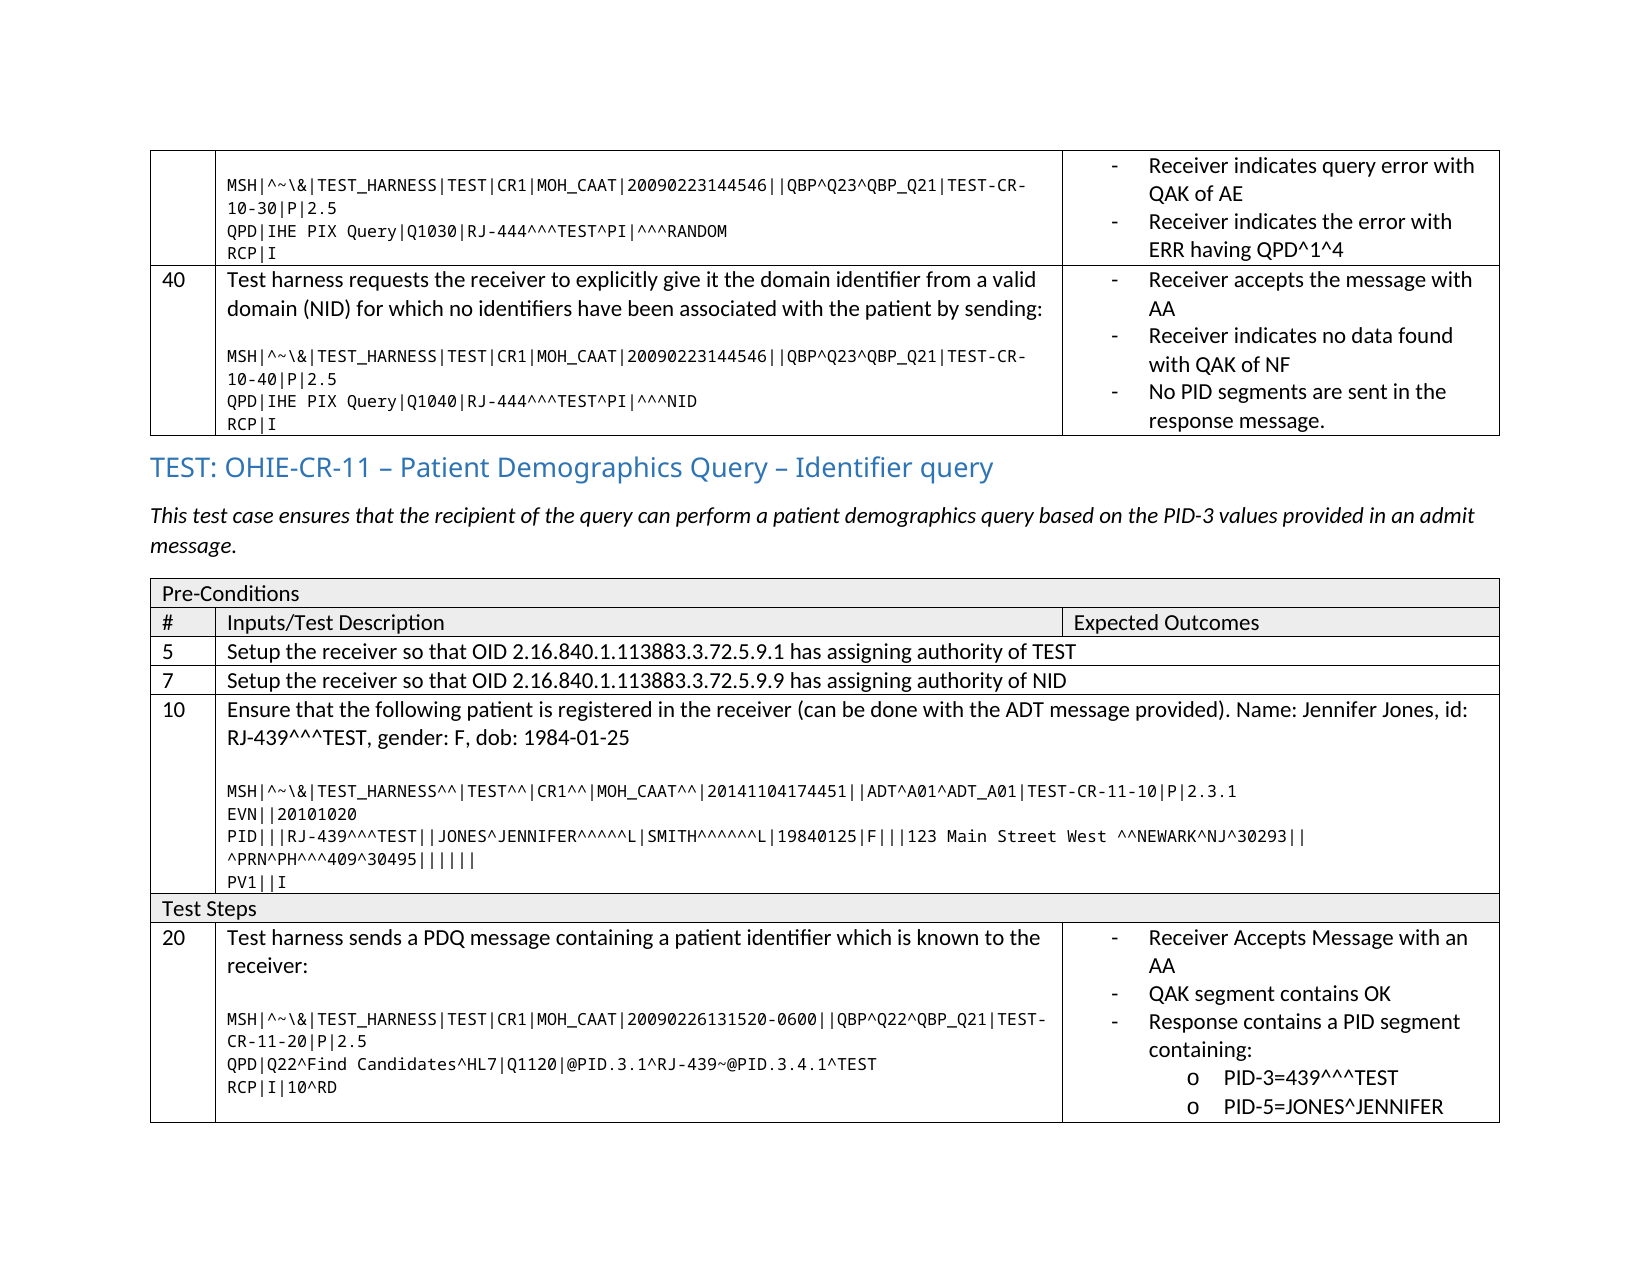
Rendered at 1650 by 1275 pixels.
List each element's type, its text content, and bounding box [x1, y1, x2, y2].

table_cell 30 [151, 151, 215, 264]
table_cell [1063, 151, 1499, 264]
table_cell 7 [151, 666, 215, 694]
table_cell Expected Outcomes [1063, 608, 1499, 636]
table_cell Ensure that the following patient is registered in the receiver (can be done with the ADT message provided). Name: Jennifer Jones, id: RJ-439^^^TEST, gender: F, dob: 1984-01-25 MSH|^~\&|TEST_HARNESS^^|TEST^^|CR1^^|MOH_CAAT^^|20141104174451||ADT^A01^ADT_A01|TEST-CR-11-10|P|2.3.1 EVN||20101020 PID|||RJ-439^^^TEST||JONES^JENNIFER^^^^^L|SMITH^^^^^^L|19840125|F|||123 Main Street West ^^NEWARK^NJ^30293||^PRN^PH^^^409^30495|||||| PV1||I [216, 695, 1499, 893]
table_cell 40 [151, 266, 215, 435]
table_cell 5 [151, 637, 215, 665]
table_cell Setup the receiver so that OID 2.16.840.1.113883.3.72.5.9.1 has assigning authority of TEST [216, 637, 1499, 665]
table_cell Setup the receiver so that OID 2.16.840.1.113883.3.72.5.9.9 has assigning authority of NID [216, 666, 1499, 694]
table_cell Test harness requests the receiver to explicitly give it the domain identifier from a valid domain (NID) for which no identifiers have been associated with the patient by sending: MSH|^~\&|TEST_HARNESS|TEST|CR1|MOH_CAAT|20090223144546||QBP^Q23^QBP_Q21|TEST-CR-10-40|P|2.5 QPD|IHE PIX Query|Q1040|RJ-444^^^TEST^PI|^^^NID RCP|I [216, 266, 1062, 435]
text This test case ensures that the recipient of the query can perform a patient demographics query based on the PID-3 values provided in an admit message. [150, 501, 1500, 559]
table_cell # [151, 608, 215, 636]
subtitle TEST: OHIE-CR-11 – Patient Demographics Query – Identifier query [150, 449, 1500, 486]
table_cell 10 [151, 695, 215, 893]
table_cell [1063, 923, 1499, 1122]
table_cell 20 [151, 923, 215, 1122]
table_cell Test Steps [151, 894, 1499, 922]
table_header Pre-Conditions [151, 579, 1499, 607]
table_cell Inputs/Test Description [216, 608, 1062, 636]
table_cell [216, 151, 1062, 264]
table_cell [216, 923, 1062, 1122]
table_cell Receiver accepts the message with AA Receiver indicates no data found with QAK of NF No PID segments are sent in the response message. [1063, 266, 1499, 435]
